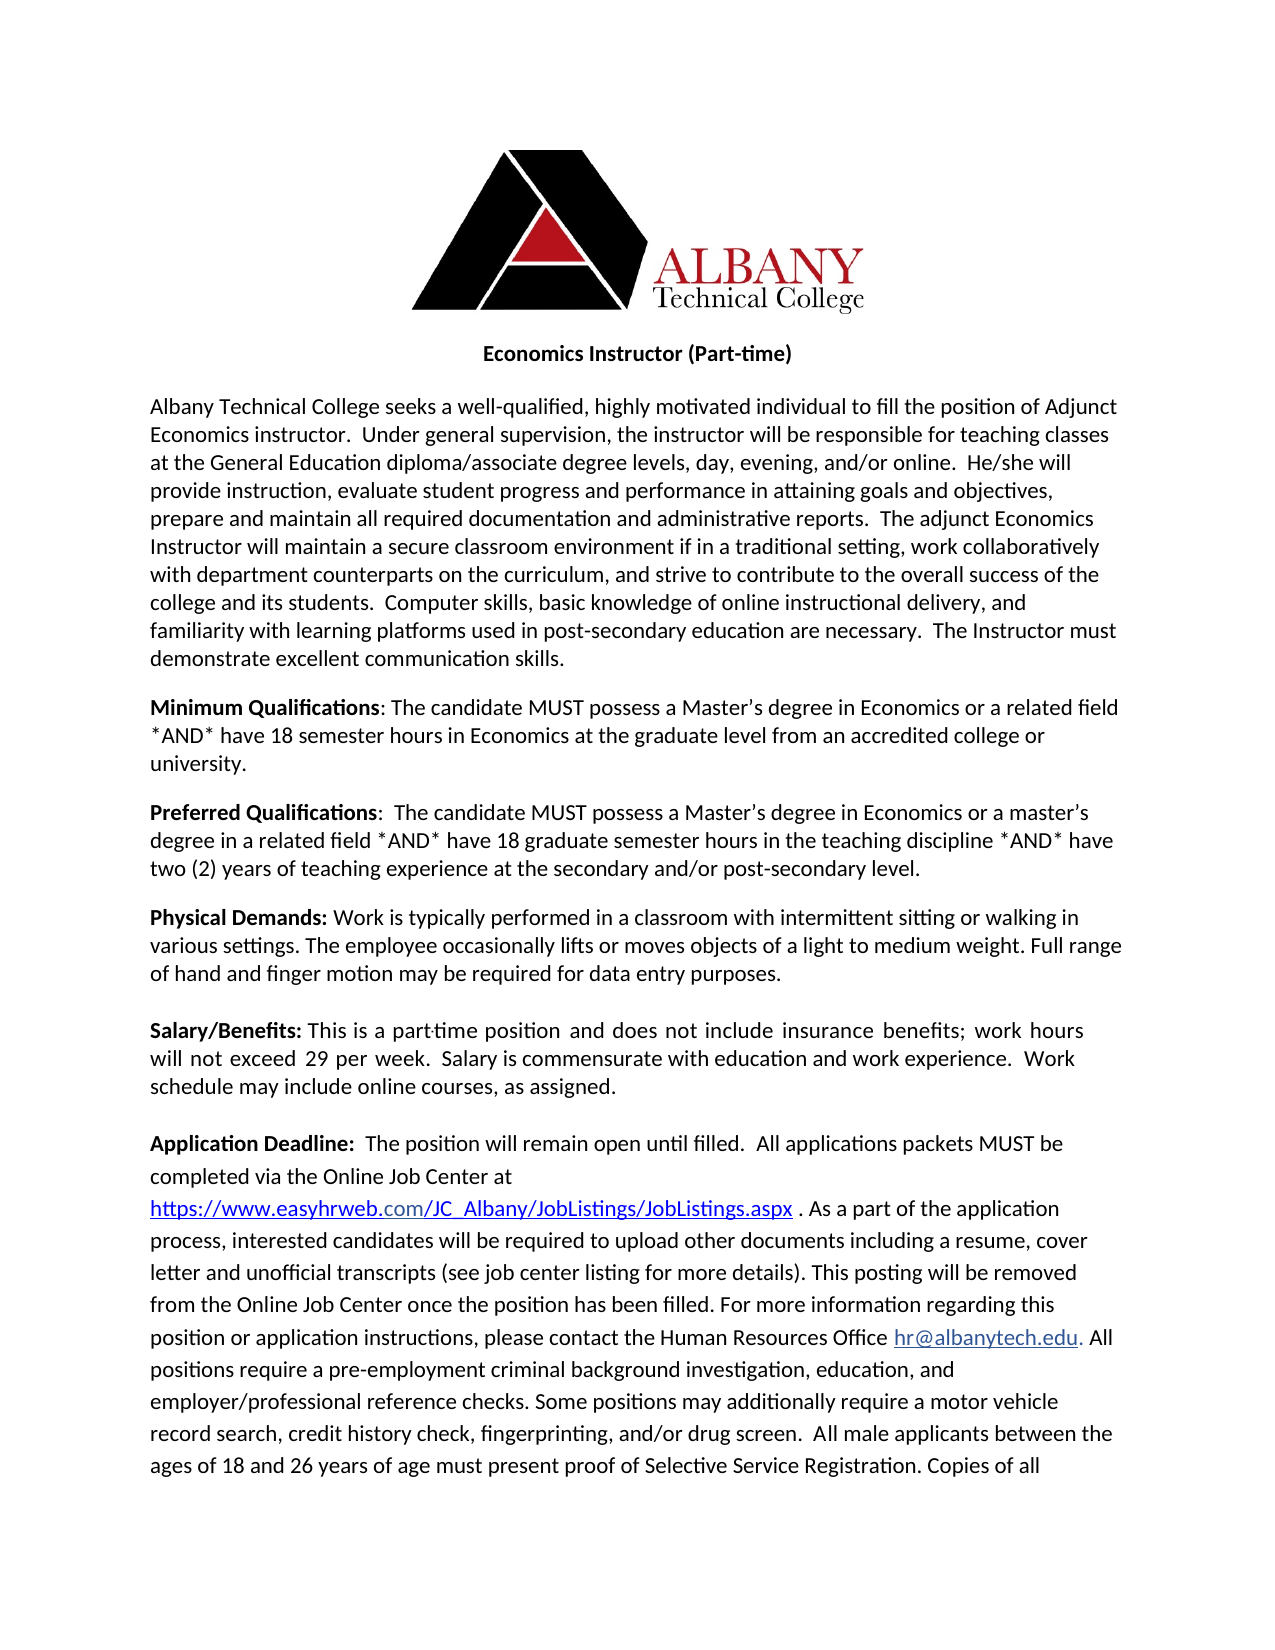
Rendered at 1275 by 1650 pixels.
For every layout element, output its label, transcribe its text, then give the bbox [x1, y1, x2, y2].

text Economics Instructor (Part-time) [150, 339, 1125, 367]
text Minimum Qualifications: The candidate MUST possess a Master’s degree in Economics or a related field *AND* have 18 semester hours in Economics at the graduate level from an accredited college or university. [150, 693, 1125, 777]
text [150, 1129, 1125, 1479]
picture [411, 150, 864, 314]
text Albany Technical College seeks a well-qualified, highly motivated individual to fill the position of Adjunct Economics instructor. Under general supervision, the instructor will be responsible for teaching classes at the General Education diploma/associate degree levels, day, evening, and/or online. He/she will provide instruction, evaluate student progress and performance in attaining goals and objectives, prepare and maintain all required documentation and administrative reports. The adjunct Economics Instructor will maintain a secure classroom environment if in a traditional setting, work collaboratively with department counterparts on the curriculum, and strive to contribute to the overall success of the college and its students. Computer skills, basic knowledge of online instructional delivery, and familiarity with learning platforms used in post-secondary education are necessary. The Instructor must demonstrate excellent communication skills. [150, 392, 1125, 672]
text Preferred Qualifications: The candidate MUST possess a Master’s degree in Economics or a master’s degree in a related field *AND* have 18 graduate semester hours in the teaching discipline *AND* have two (2) years of teaching experience at the secondary and/or post-secondary level. [150, 798, 1125, 882]
text Salary/Benefits: This is a part-time position and does not include insurance benefits; work hours will not exceed 29 per week. Salary is commensurate with education and work experience. Work schedule may include online courses, as assigned. [150, 1016, 1118, 1100]
text Physical Demands: Work is typically performed in a classroom with intermittent sitting or walking in various settings. The employee occasionally lifts or moves objects of a light to medium weight. Full range of hand and finger motion may be required for data entry purposes. [150, 903, 1125, 987]
